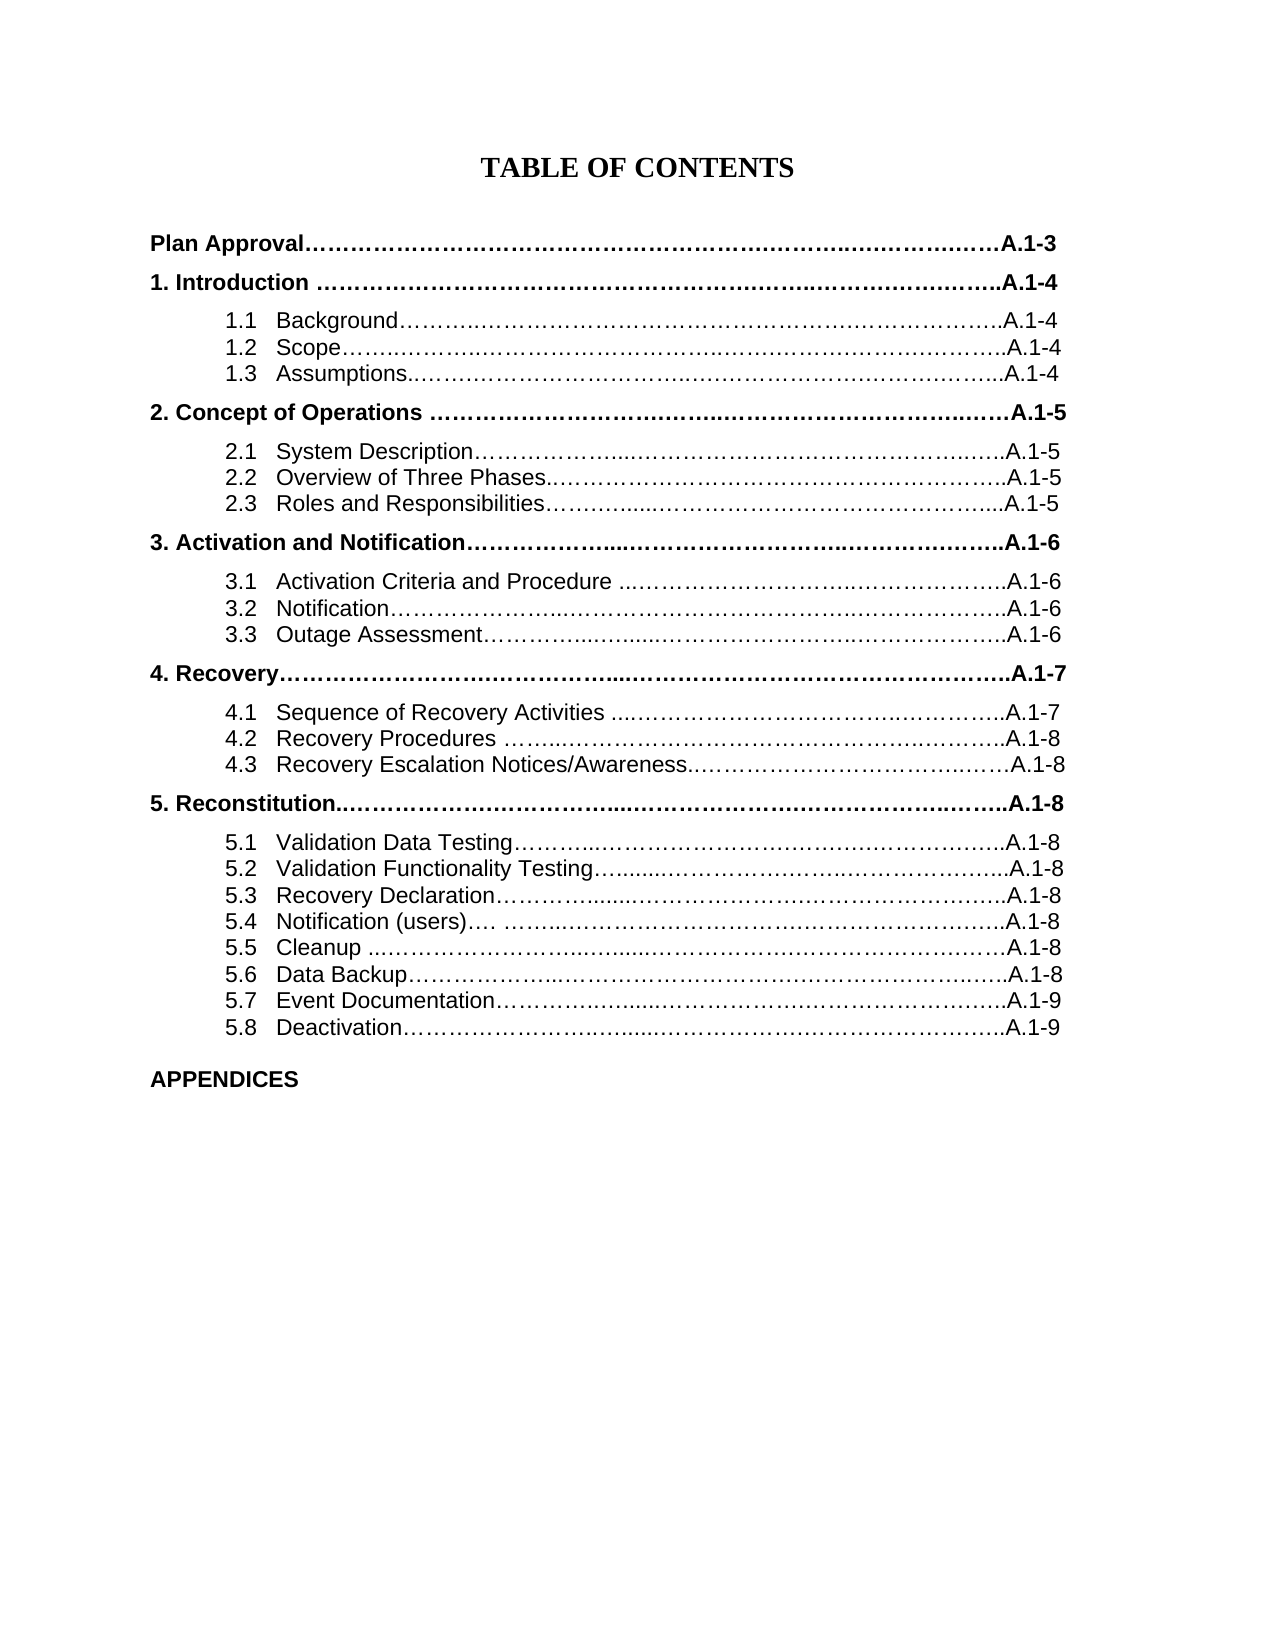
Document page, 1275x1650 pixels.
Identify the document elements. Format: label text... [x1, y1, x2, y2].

text 2.3 Roles and Responsibilities…….…......……………………………………....A.1-5 [150, 490, 1125, 517]
text 3.3 Outage Assessment…………....…......……………………..………………..A.1-6 [150, 621, 1125, 647]
text 5.7 Event Documentation…………..…......……………….………………….…..A.1-9 [150, 987, 1125, 1013]
text 5.3 Recovery Declaration…………........………………….………………….…..A.1-8 [150, 882, 1125, 908]
text 5.2 Validation Functionality Testing…........…………….……..…………….…...A.1-8 [150, 855, 1125, 882]
text 3.1 Activation Criteria and Procedure ...………………………..………………..A.1-6 [150, 568, 1125, 594]
text 4.2 Recovery Procedures ……...………………………………………..………..A.1-8 [150, 725, 1125, 751]
text 1.1 Background………..………………………………………….………………..A.1-4 [150, 307, 1125, 334]
text 3. Activation and Notification………………....………………………..………….……..A.1-6 [150, 529, 1125, 556]
text 5.1 Validation Data Testing………...…………………….…….….………….…..A.1-8 [150, 829, 1125, 855]
text 2. Concept of Operations ………………………….……..…………………………..……A.1-5 [150, 399, 1125, 425]
text 5.4 Notification (users)…. ……...………………………….………………….…..A.1-8 [150, 908, 1125, 934]
text TABLE OF CONTENTS [150, 150, 1125, 183]
text 5. Reconstitution..……………….……………....………………….………………..……..A.1-8 [150, 790, 1125, 816]
text 2.2 Overview of Three Phases..…………………………………………………..A.1-5 [150, 464, 1125, 490]
text 5.8 Deactivation……………………..…......……………….………………….…..A.1-9 [150, 1013, 1125, 1040]
text 1.2 Scope……..………..…………………………..…….……….……….………..A.1-4 [150, 334, 1125, 360]
text 4.3 Recovery Escalation Notices/Awareness..……………………………..……A.1-8 [150, 751, 1125, 778]
text Plan Approval…………………………………………………….………..….……….……A.1-3 [150, 229, 1125, 256]
text 4.1 Sequence of Recovery Activities ....……………………………..…………..A.1-7 [150, 698, 1125, 725]
text 1.3 Assumptions..…….………………………..….……………….……….……...A.1-4 [150, 360, 1125, 386]
text 5.5 Cleanup ...……………………...…......……………….………………….……A.1-8 [150, 934, 1125, 961]
text APPENDICES [150, 1066, 1125, 1092]
text 3.2 Notification…………………...………………………………..………………..A.1-6 [150, 594, 1125, 621]
text 2.1 System Description………………....……………………………………..…..A.1-5 [150, 438, 1125, 464]
text 4. Recovery……………………….……………....…………………………………………..A.1-7 [150, 660, 1125, 686]
text 1. Introduction ………………………………………………….……..……….…….……..A.1-4 [150, 268, 1125, 295]
text 5.6 Data Backup………………...………………………….…………………..…..A.1-8 [150, 961, 1125, 987]
